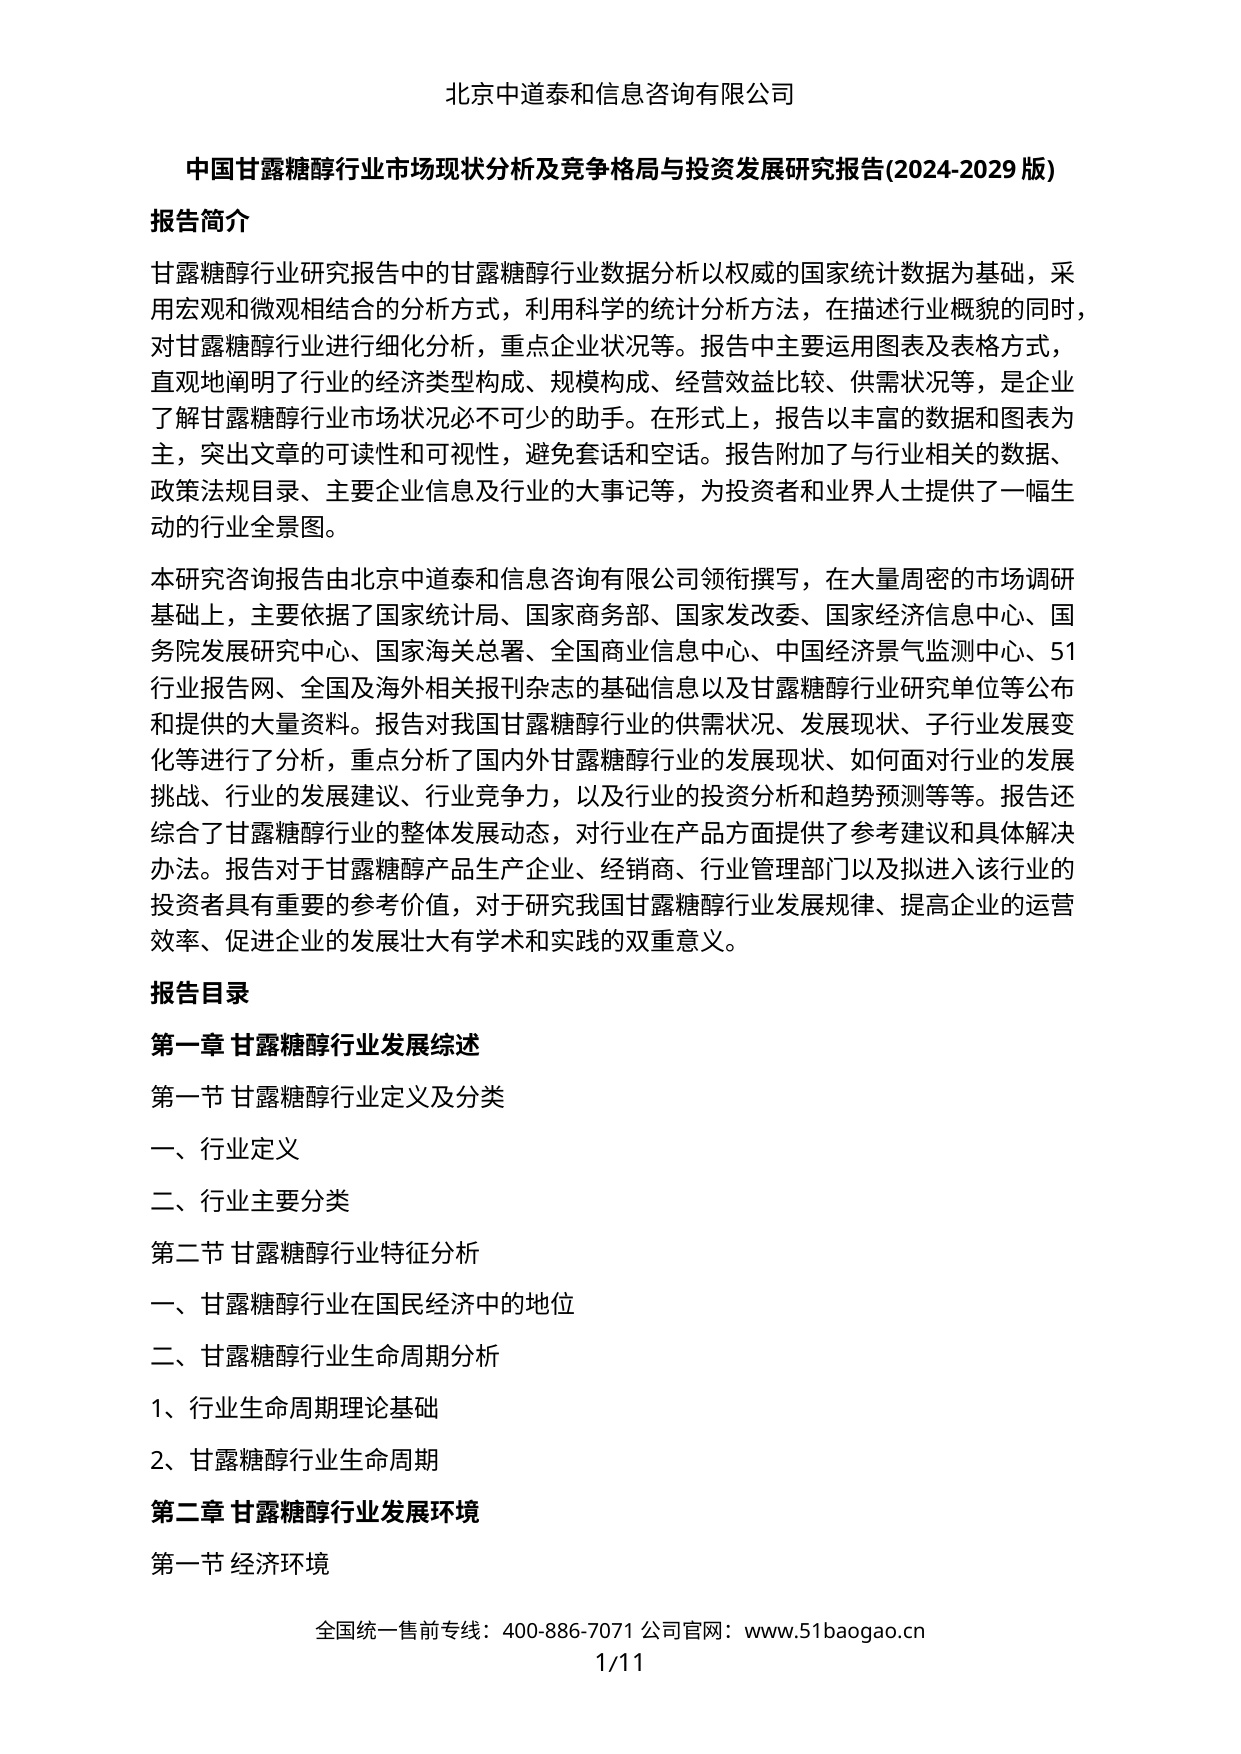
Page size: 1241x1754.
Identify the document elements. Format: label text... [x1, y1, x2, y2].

text 二、甘露糖醇行业生命周期分析 [150, 1337, 1090, 1373]
text 报告简介 [150, 202, 1090, 238]
text 1、行业生命周期理论基础 [150, 1389, 1090, 1425]
text 一、行业定义 [150, 1129, 1090, 1166]
text 报告目录 [150, 974, 1090, 1010]
text 一、甘露糖醇行业在国民经济中的地位 [150, 1285, 1090, 1321]
text 本研究咨询报告由北京中道泰和信息咨询有限公司领衔撰写，在大量周密的市场调研基础上，主要依据了国家统计局、国家商务部、国家发改委、国家经济信息中心、国务院发展研究中心、国家海关总署、全国商业信息中心、中国经济景气监测中心、51行业报告网、全国及海外相关报刊杂志的基础信息以及甘露糖醇行业研究单位等公布和提供的大量资料。报告对我国甘露糖醇行业的供需状况、发展现状、子行业发展变化等进行了分析，重点分析了国内外甘露糖醇行业的发展现状、如何面对行业的发展挑战、行业的发展建议、行业竞争力，以及行业的投资分析和趋势预测等等。报告还综合了甘露糖醇行业的整体发展动态，对行业在产品方面提供了参考建议和具体解决办法。报告对于甘露糖醇产品生产企业、经销商、行业管理部门以及拟进入该行业的投资者具有重要的参考价值，对于研究我国甘露糖醇行业发展规律、提高企业的运营效率、促进企业的发展壮大有学术和实践的双重意义。 [150, 559, 1090, 958]
text 第二章 甘露糖醇行业发展环境 [150, 1492, 1090, 1529]
text 甘露糖醇行业研究报告中的甘露糖醇行业数据分析以权威的国家统计数据为基础，采用宏观和微观相结合的分析方式，利用科学的统计分析方法，在描述行业概貌的同时，对甘露糖醇行业进行细化分析，重点企业状况等。报告中主要运用图表及表格方式，直观地阐明了行业的经济类型构成、规模构成、经营效益比较、供需状况等，是企业了解甘露糖醇行业市场状况必不可少的助手。在形式上，报告以丰富的数据和图表为主，突出文章的可读性和可视性，避免套话和空话。报告附加了与行业相关的数据、政策法规目录、主要企业信息及行业的大事记等，为投资者和业界人士提供了一幅生动的行业全景图。 [150, 254, 1090, 544]
text 第一节 经济环境 [150, 1544, 1090, 1581]
text 第二节 甘露糖醇行业特征分析 [150, 1233, 1090, 1269]
text 二、行业主要分类 [150, 1181, 1090, 1217]
text 第一章 甘露糖醇行业发展综述 [150, 1026, 1090, 1062]
text 2、甘露糖醇行业生命周期 [150, 1441, 1090, 1477]
text 中国甘露糖醇行业市场现状分析及竞争格局与投资发展研究报告(2024-2029版) [150, 150, 1090, 186]
text 第一节 甘露糖醇行业定义及分类 [150, 1077, 1090, 1114]
